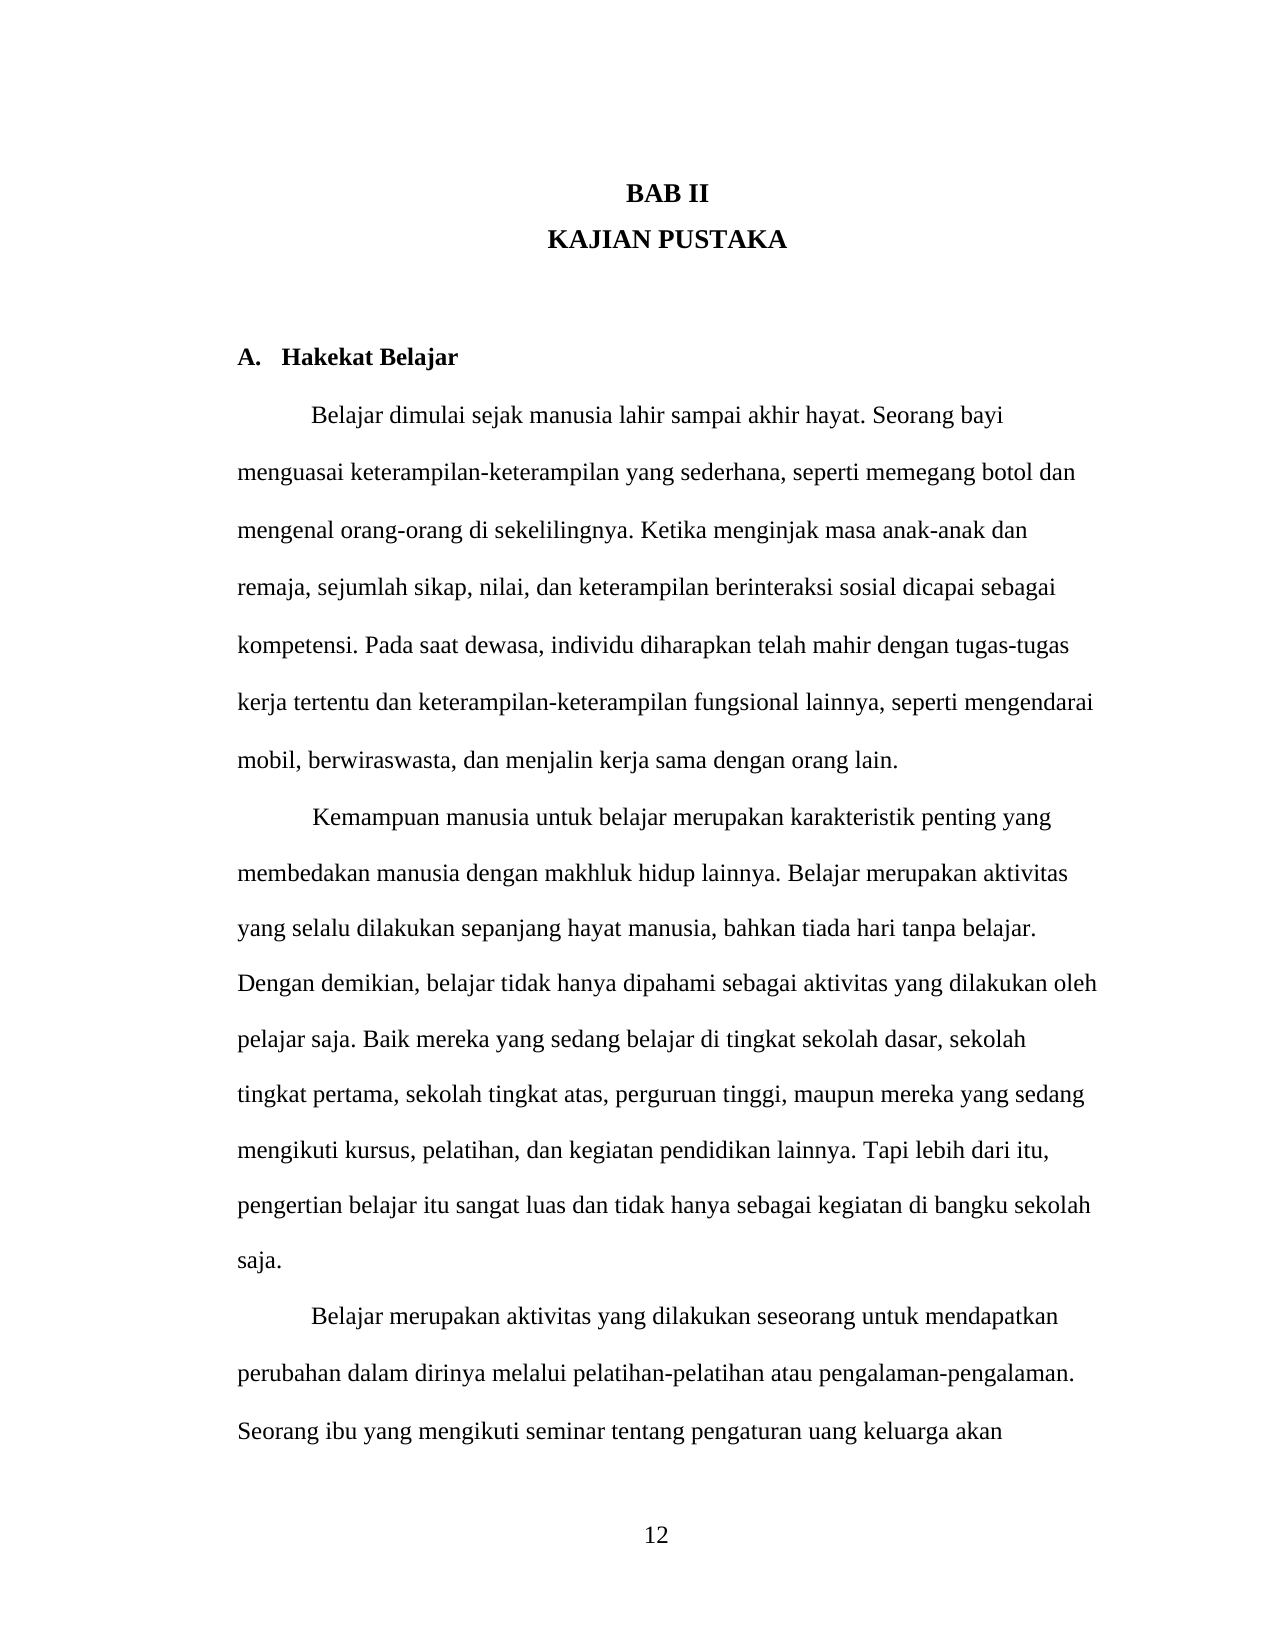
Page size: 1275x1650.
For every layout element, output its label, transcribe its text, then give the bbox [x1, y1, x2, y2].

list Kemampuan manusia untuk belajar merupakan karakteristik penting yang membedakan manusia dengan makhluk hidup lainnya. Belajar merupakan aktivitas yang selalu dilakukan sepanjang hayat manusia, bahkan tiada hari tanpa belajar. Dengan demikian, belajar tidak hanya dipahami sebagai aktivitas yang dilakukan oleh pelajar saja. Baik mereka yang sedang belajar di tingkat sekolah dasar, sekolah tingkat pertama, sekolah tingkat atas, perguruan tinggi, maupun mereka yang sedang mengikuti kursus, pelatihan, dan kegiatan pendidikan lainnya. Tapi lebih dari itu, pengertian belajar itu sangat luas dan tidak hanya sebagai kegiatan di bangku sekolah saja. [237, 802, 1098, 1274]
list Belajar dimulai sejak manusia lahir sampai akhir hayat. Seorang bayi menguasai keterampilan-keterampilan yang sederhana, seperti memegang botol dan mengenal orang-orang di sekelilingnya. Ketika menginjak masa anak-anak dan remaja, sejumlah sikap, nilai, dan keterampilan berinteraksi sosial dicapai sebagai kompetensi. Pada saat dewasa, individu diharapkan telah mahir dengan tugas-tugas kerja tertentu dan keterampilan-keterampilan fungsional lainnya, seperti mengendarai mobil, berwiraswasta, dan menjalin kerja sama dengan orang lain. [237, 400, 1098, 773]
text BAB II [237, 177, 1098, 208]
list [237, 1301, 1098, 1445]
list Hakekat Belajar [237, 342, 1098, 371]
text KAJIAN PUSTAKA [237, 224, 1098, 255]
